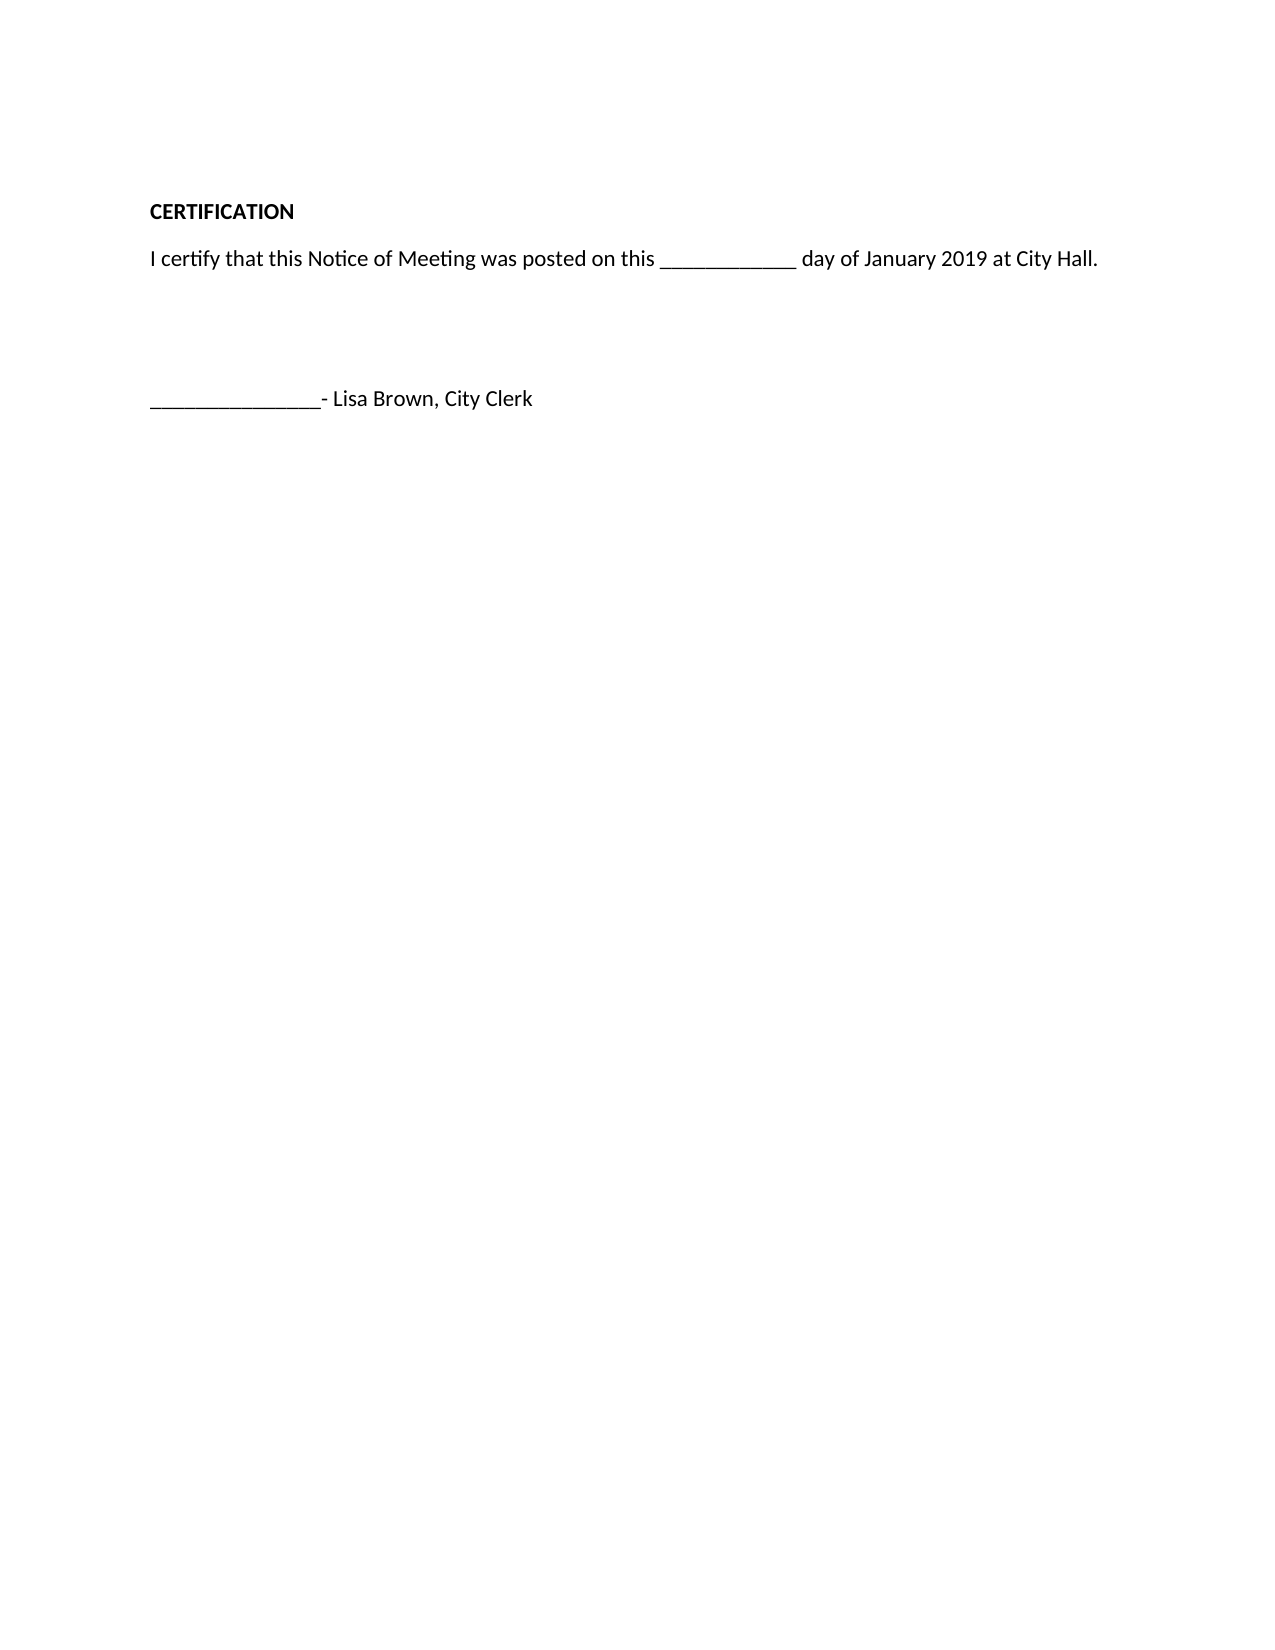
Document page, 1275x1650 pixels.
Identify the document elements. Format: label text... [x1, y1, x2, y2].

text _______________- Lisa Brown, City Clerk [150, 384, 1125, 412]
text I certify that this Notice of Meeting was posted on this ____________ day of January 2019 at City Hall. [150, 244, 1125, 272]
text CERTIFICATION [150, 197, 1125, 225]
